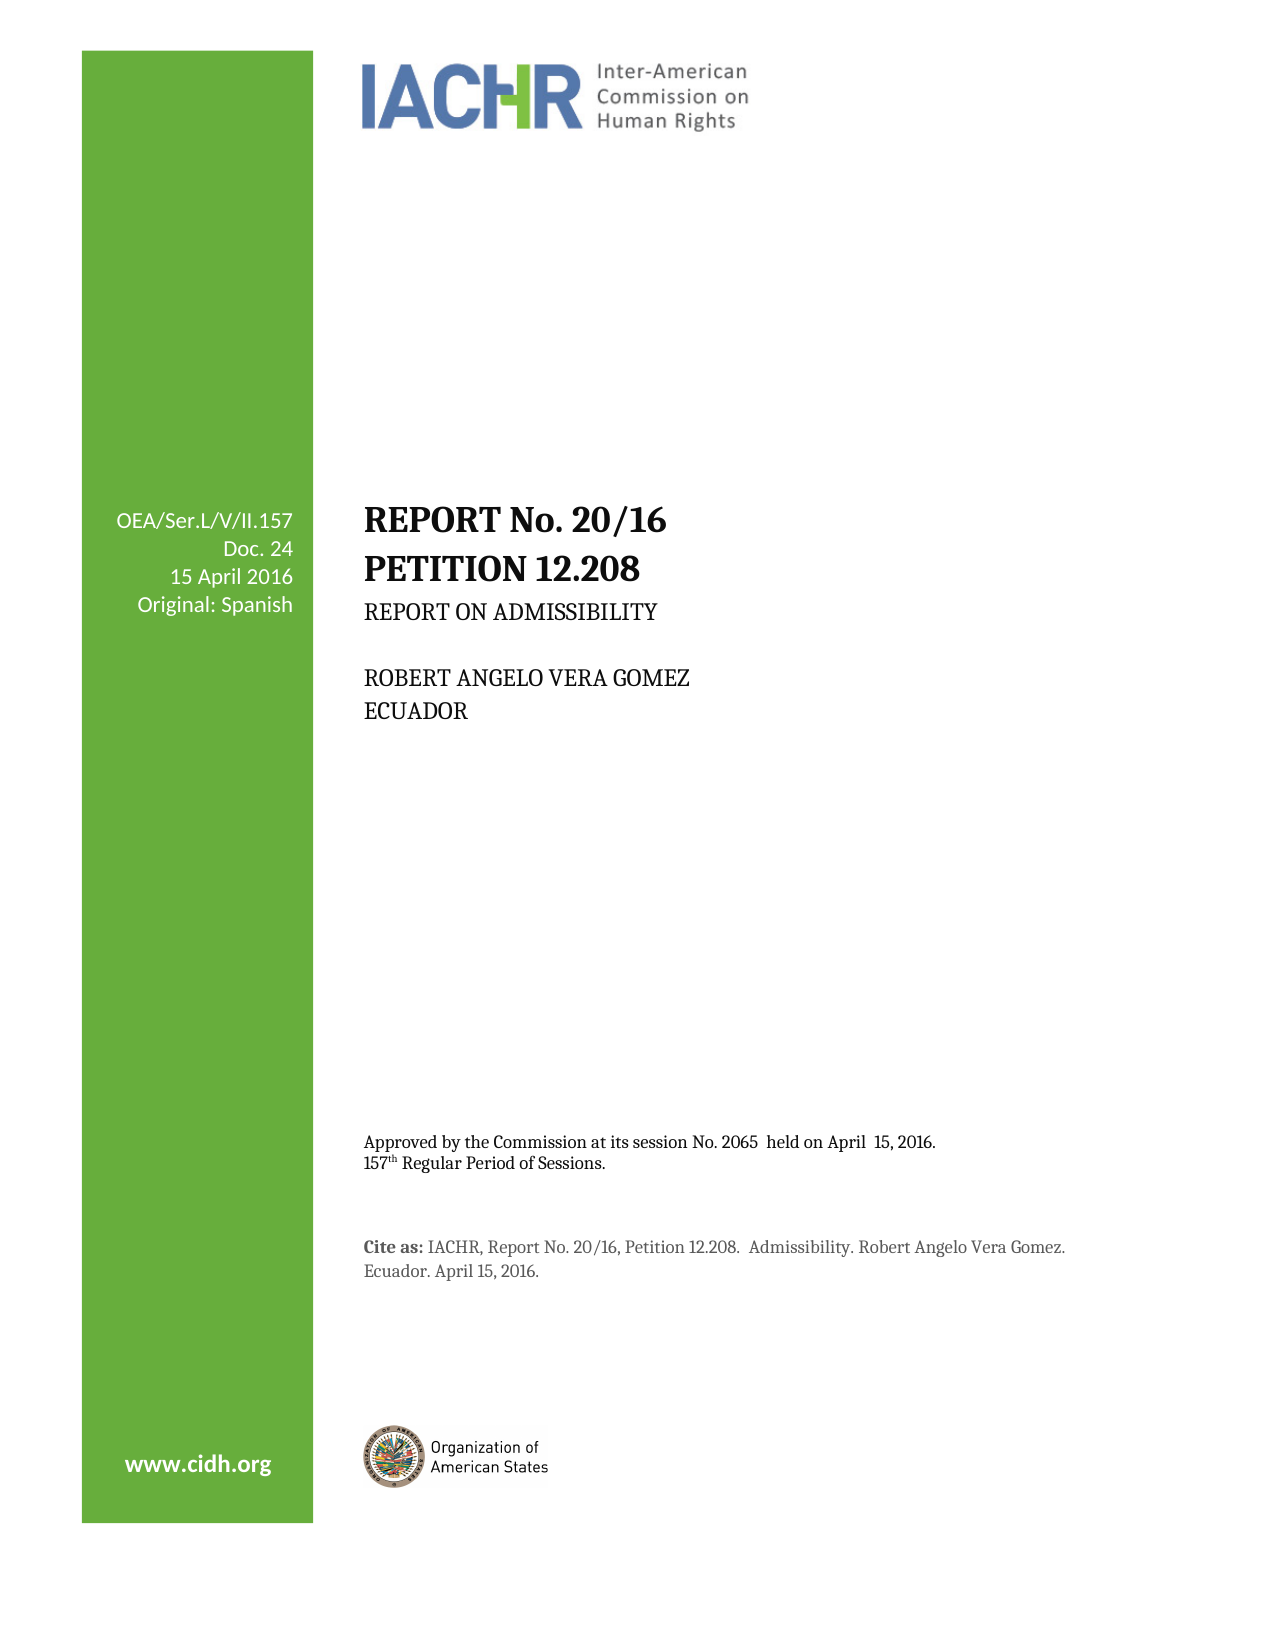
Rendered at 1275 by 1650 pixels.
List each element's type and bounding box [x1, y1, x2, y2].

picture [352, 55, 767, 136]
picture [363, 1425, 548, 1488]
